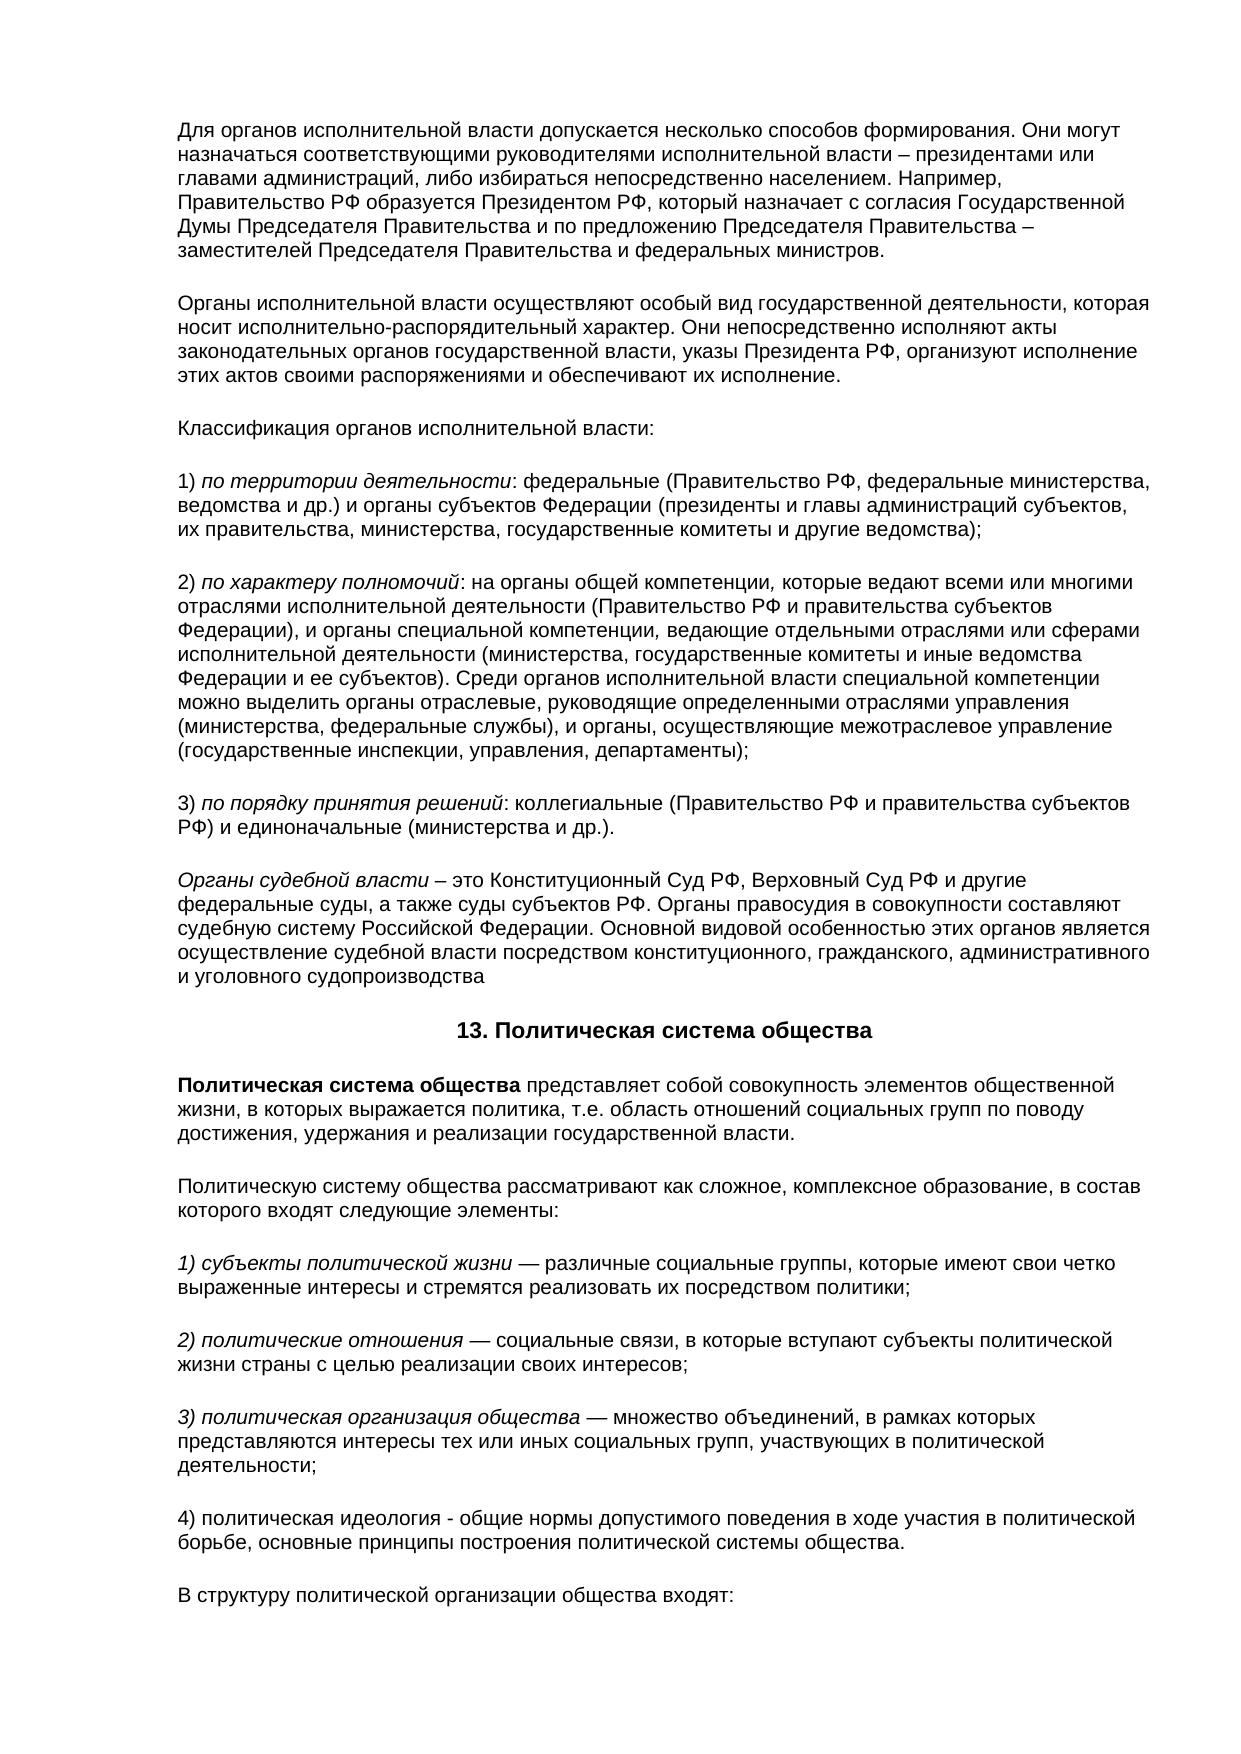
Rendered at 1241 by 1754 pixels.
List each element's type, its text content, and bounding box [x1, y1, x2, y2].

text 1) по территории деятельности: федеральные (Правительство РФ, федеральные министерства, ведомства и др.) и органы субъектов Федерации (президенты и главы администраций субъектов, их правительства, министерства, государственные комитеты и другие ведомства); [177, 469, 1152, 541]
text Классификация органов исполнительной власти: [177, 416, 1152, 440]
text Политическая система общества представляет собой совокупность элементов общественной жизни, в которых выражается политика, т.е. область отношений социальных групп по поводу достижения, удержания и реализации государственной власти. [177, 1073, 1152, 1144]
subtitle 13. Политическая система общества [177, 1017, 1152, 1043]
text Органы исполнительной власти осуществляют особый вид государственной деятельности, которая носит исполнительно-распорядительный характер. Они непосредственно исполняют акты законодательных органов государственной власти, указы Президента РФ, организуют исполнение этих актов своими распоряжениями и обеспечивают их исполнение. [177, 291, 1152, 387]
text В структуру политической организации общества входят: [177, 1583, 1152, 1607]
text 3) политическая организация общества — множество объединений, в рамках которых представляются интересы тех или иных социальных групп, участвующих в политической деятельности; [177, 1405, 1152, 1477]
text 3) по порядку принятия решений: коллегиальные (Правительство РФ и правительства субъектов РФ) и единоначальные (министерства и др.). [177, 791, 1152, 839]
text 4) политическая идеология - общие нормы допустимого поведения в ходе участия в политической борьбе, основные принципы построения политической системы общества. [177, 1506, 1152, 1554]
text 1) субъекты политической жизни — различные социальные группы, которые имеют свои четко выраженные интересы и стремятся реализовать их посредством политики; [177, 1251, 1152, 1299]
text 2) политические отношения — социальные связи, в которые вступают субъекты политической жизни страны с целью реализации своих интересов; [177, 1328, 1152, 1376]
text Для органов исполнительной власти допускается несколько способов формирования. Они могут назначаться соответствующими руководителями исполнительной власти – президентами или главами администраций, либо избираться непосредственно населением. Например, Правительство РФ образуется Президентом РФ, который назначает с согласия Государственной Думы Председателя Правительства и по предложению Председателя Правительства – заместителей Председателя Правительства и федеральных министров. [177, 118, 1152, 262]
text Органы судебной власти – это Конституционный Суд РФ, Верховный Суд РФ и другие федеральные суды, а также суды субъектов РФ. Органы правосудия в совокупности составляют судебную систему Российской Федерации. Основной видовой особенностью этих органов является осуществление судебной власти посредством конституционного, гражданского, административного и уголовного судопроизводства [177, 868, 1152, 988]
text Политическую систему общества рассматривают как сложное, комплексное образование, в состав которого входят следующие элементы: [177, 1174, 1152, 1222]
text 2) по характеру полномочий: на органы общей компетенции, которые ведают всеми или многими отраслями исполнительной деятельности (Правительство РФ и правительства субъектов Федерации), и органы специальной компетенции, ведающие отдельными отраслями или сферами исполнительной деятельности (министерства, государственные комитеты и иные ведомства Федерации и ее субъектов). Среди органов исполнительной власти специальной компетенции можно выделить органы отраслевые, руководящие определенными отраслями управления (министерства, федеральные службы), и органы, осуществляющие межотраслевое управление (государственные инспекции, управления, департаменты); [177, 570, 1152, 762]
